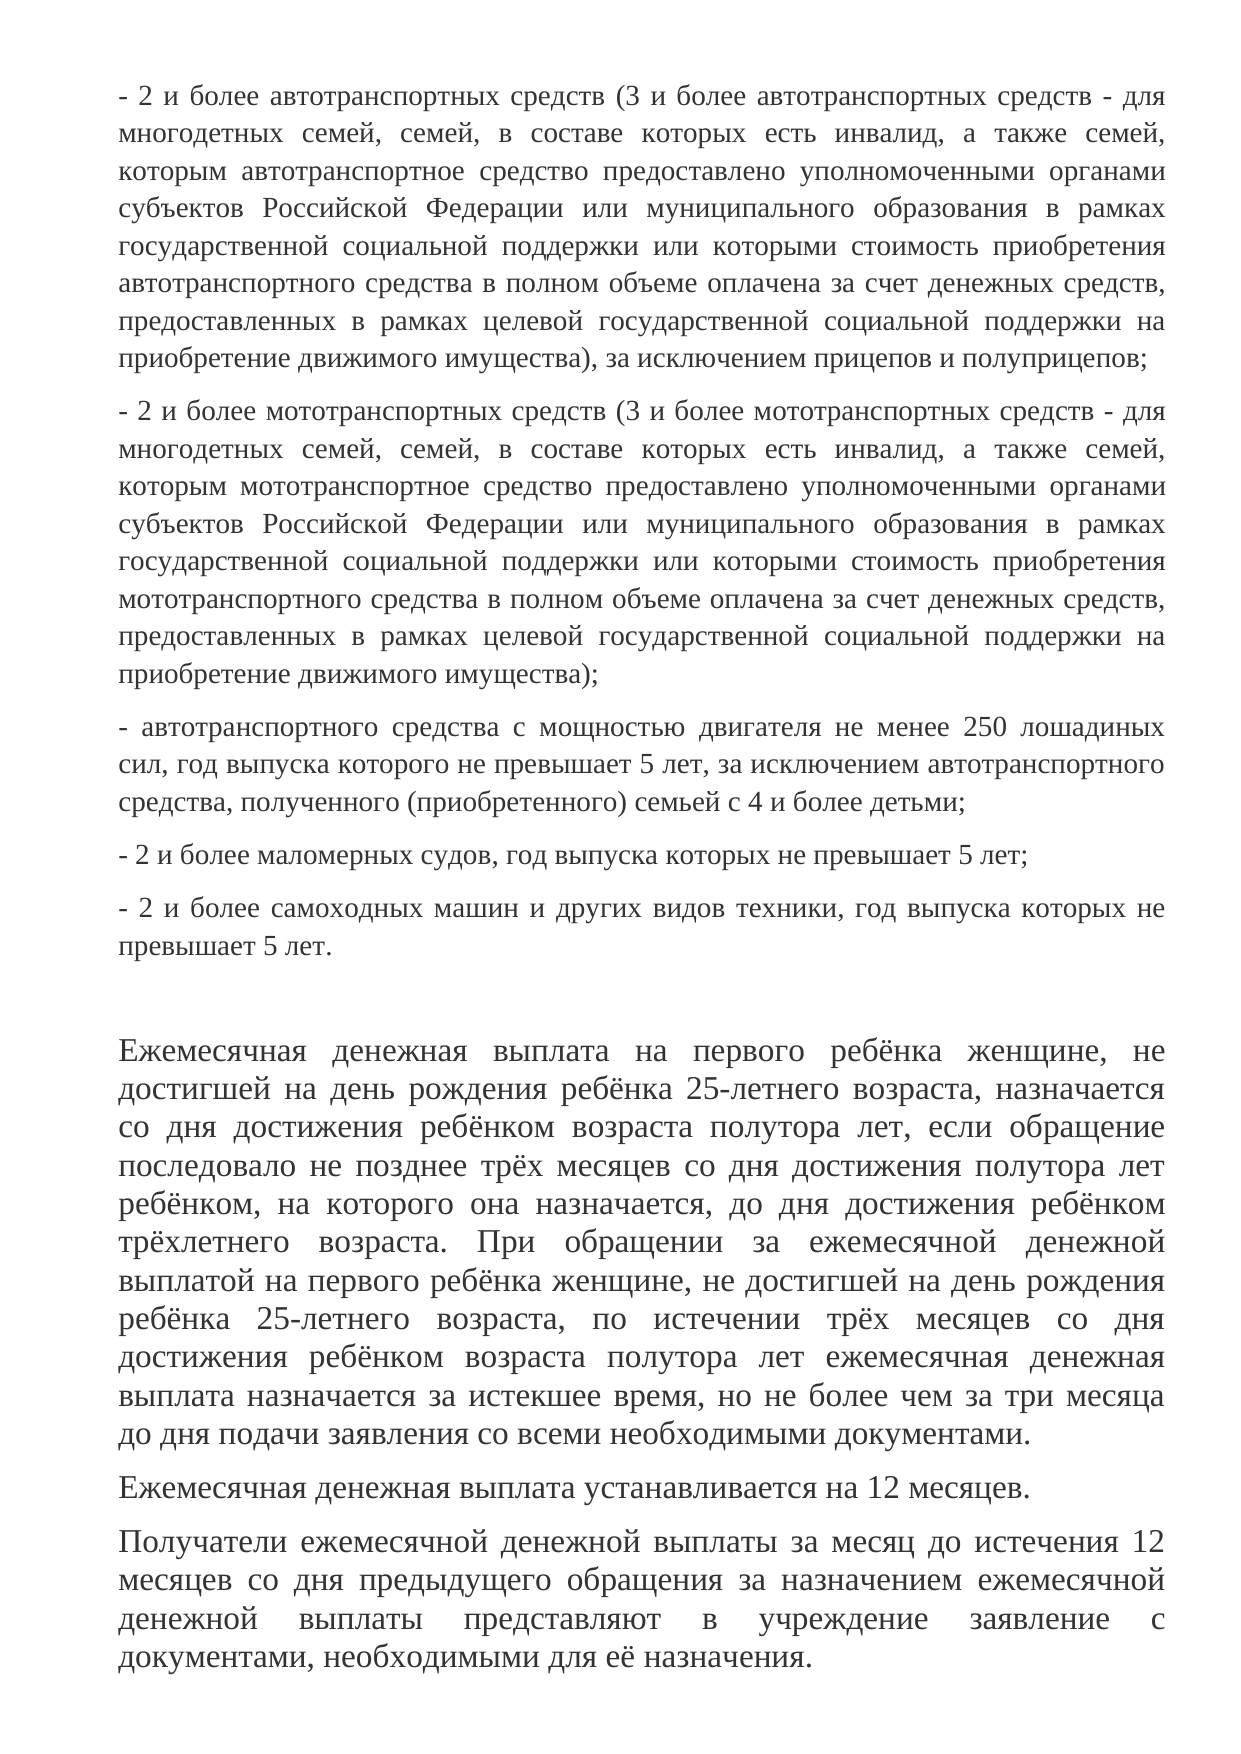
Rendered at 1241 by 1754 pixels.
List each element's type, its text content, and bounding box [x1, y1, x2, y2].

text Ежемесячная денежная выплата на первого ребёнка женщине, не достигшей на день рождения ребёнка 25-летнего возраста, назначается со дня достижения ребёнком возраста полутора лет, если обращение последовало не позднее трёх месяцев со дня достижения полутора лет ребёнком, на которого она назначается, до дня достижения ребёнком трёхлетнего возраста. При обращении за ежемесячной денежной выплатой на первого ребёнка женщине, не достигшей на день рождения ребёнка 25-летнего возраста, по истечении трёх месяцев со дня достижения ребёнком возраста полутора лет ежемесячная денежная выплата назначается за истекшее время, но не более чем за три месяца до дня подачи заявления со всеми необходимыми документами. [118, 1030, 1167, 1452]
text Получатели ежемесячной денежной выплаты за месяц до истечения 12 месяцев со дня предыдущего обращения за назначением ежемесячной денежной выплаты представляют в учреждение заявление с документами, необходимыми для её назначения. [118, 1521, 1167, 1675]
text - 2 и более автотранспортных средств (3 и более автотранспортных средств - для многодетных семей, семей, в составе которых есть инвалид, а также семей, которым автотранспортное средство предоставлено уполномоченными органами субъектов Российской Федерации или муниципального образования в рамках государственной социальной поддержки или которыми стоимость приобретения автотранспортного средства в полном объеме оплачена за счет денежных средств, предоставленных в рамках целевой государственной социальной поддержки на приобретение движимого имущества), за исключением прицепов и полуприцепов; [118, 74, 1167, 374]
text - 2 и более самоходных машин и других видов техники, год выпуска которых не превышает 5 лет. [118, 886, 1167, 961]
text - 2 и более мототранспортных средств (3 и более мототранспортных средств - для многодетных семей, семей, в составе которых есть инвалид, а также семей, которым мототранспортное средство предоставлено уполномоченными органами субъектов Российской Федерации или муниципального образования в рамках государственной социальной поддержки или которыми стоимость приобретения мототранспортного средства в полном объеме оплачена за счет денежных средств, предоставленных в рамках целевой государственной социальной поддержки на приобретение движимого имущества); [118, 389, 1167, 689]
text - 2 и более маломерных судов, год выпуска которых не превышает 5 лет; [118, 833, 1167, 871]
text - автотранспортного средства с мощностью двигателя не менее 250 лошадиных сил, год выпуска которого не превышает 5 лет, за исключением автотранспортного средства, полученного (приобретенного) семьей с 4 и более детьми; [118, 705, 1167, 818]
text Ежемесячная денежная выплата устанавливается на 12 месяцев. [118, 1467, 1167, 1506]
